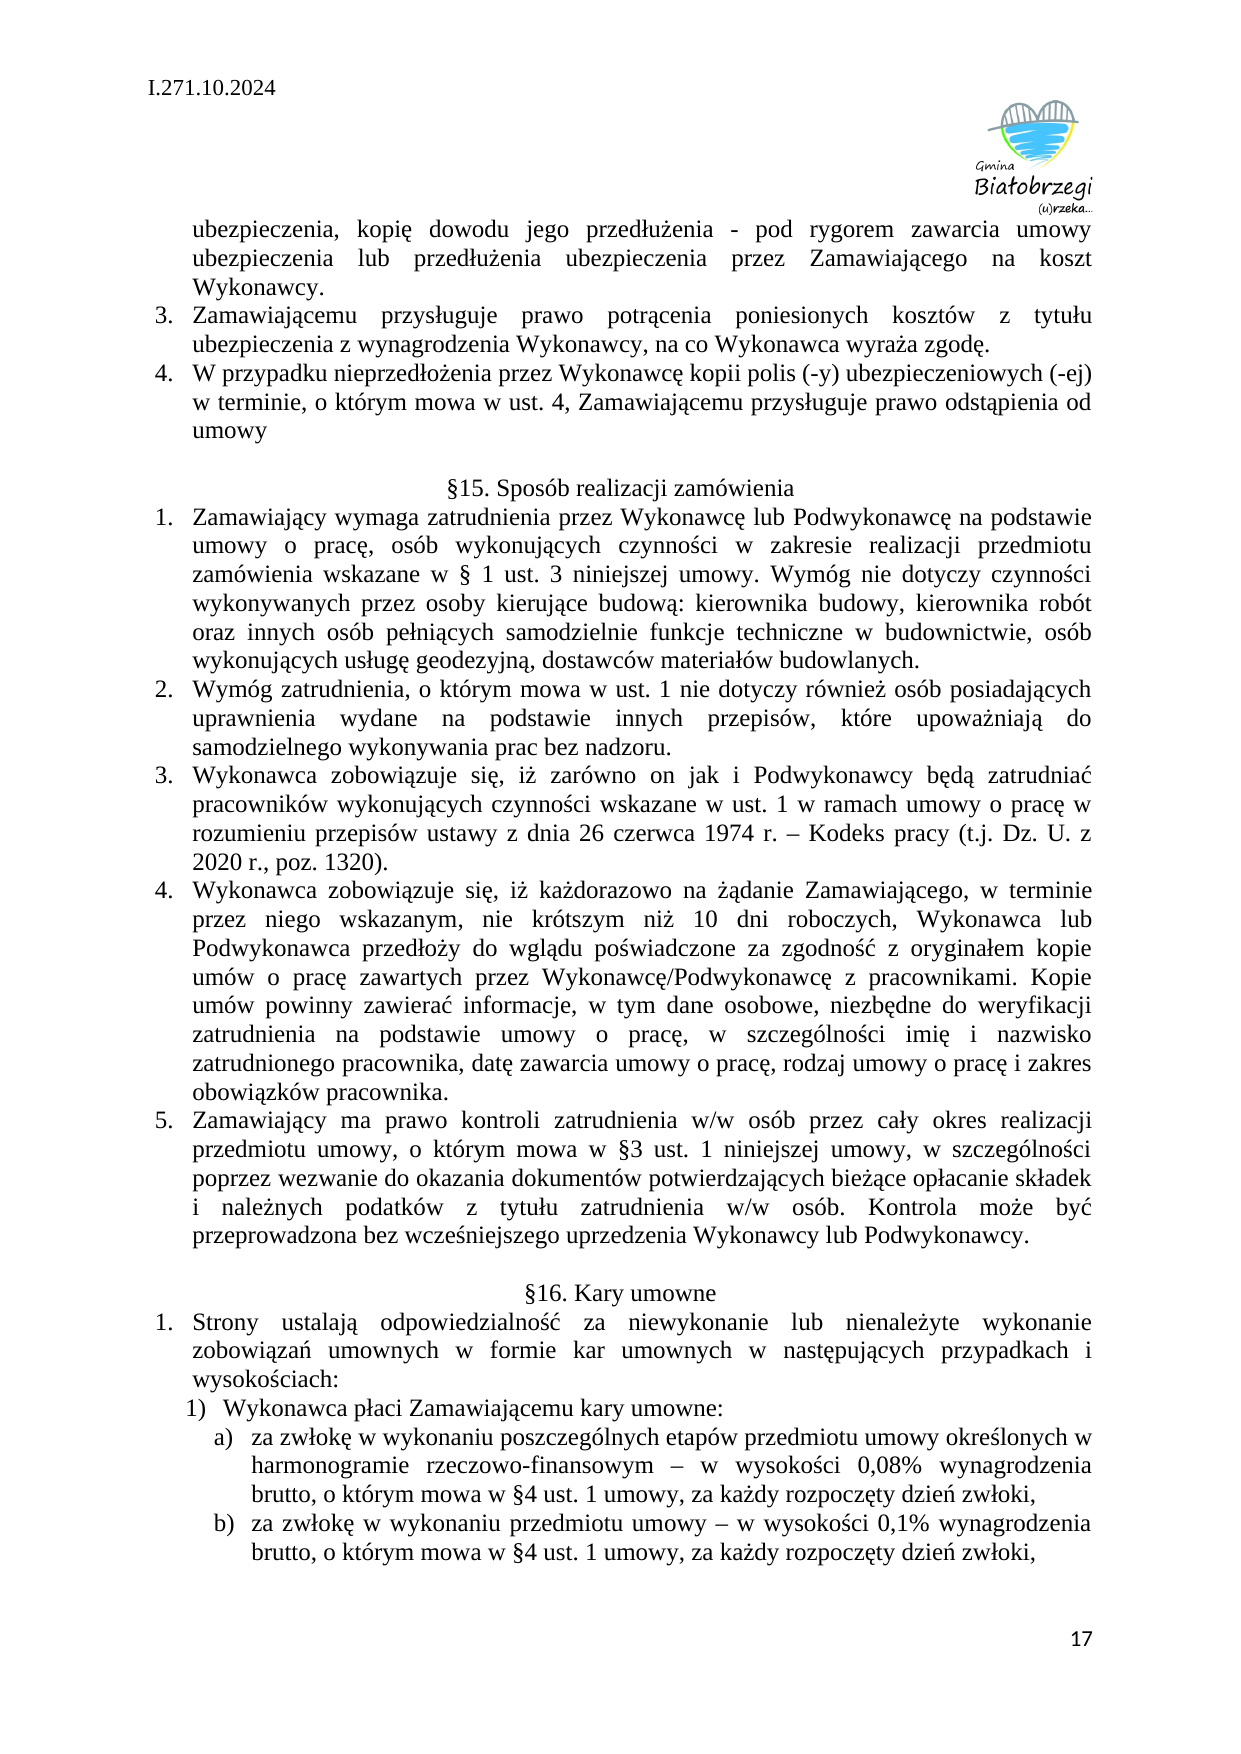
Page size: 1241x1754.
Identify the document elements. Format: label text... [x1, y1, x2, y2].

picture [975, 100, 1093, 215]
list Zamawiający ma prawo kontroli zatrudnienia w/w osób przez cały okres realizacji przedmiotu umowy, o którym mowa w §3 ust. 1 niniejszej umowy, w szczególności poprzez wezwanie do okazania dokumentów potwierdzających bieżące opłacanie składek i należnych podatków z tytułu zatrudnienia w/w osób. Kontrola może być przeprowadzona bez wcześniejszego uprzedzenia Wykonawcy lub Podwykonawcy. [154, 1105, 1093, 1249]
list za zwłokę w wykonaniu przedmiotu umowy – w wysokości 0,1% wynagrodzenia brutto, o którym mowa w §4 ust. 1 umowy, za każdy rozpoczęty dzień zwłoki, [213, 1508, 1093, 1565]
list Strony ustalają odpowiedzialność za niewykonanie lub nienależyte wykonanie zobowiązań umownych w formie kar umownych w następujących przypadkach i wysokościach: [154, 1307, 1093, 1393]
text §16. Kary umowne [148, 1278, 1093, 1307]
list Wykonawca zobowiązuje się, iż zarówno on jak i Podwykonawcy będą zatrudniać pracowników wykonujących czynności wskazane w ust. 1 w ramach umowy o pracę w rozumieniu przepisów ustawy z dnia 26 czerwca 1974 r. – Kodeks pracy (t.j. Dz. U. z 2020 r., poz. 1320). [154, 760, 1093, 875]
list Wykonawca płaci Zamawiającemu kary umowne: [185, 1393, 1093, 1422]
list W przypadku nieprzedłożenia przez Wykonawcę kopii polis (-y) ubezpieczeniowych (-ej) w terminie, o którym mowa w ust. 4, Zamawiającemu przysługuje prawo odstąpienia od umowy [154, 358, 1093, 444]
list za zwłokę w wykonaniu poszczególnych etapów przedmiotu umowy określonych w harmonogramie rzeczowo-finansowym – w wysokości 0,08% wynagrodzenia brutto, o którym mowa w §4 ust. 1 umowy, za każdy rozpoczęty dzień zwłoki, [213, 1422, 1093, 1508]
list Zamawiający wymaga zatrudnienia przez Wykonawcę lub Podwykonawcę na podstawie umowy o pracę, osób wykonujących czynności w zakresie realizacji przedmiotu zamówienia wskazane w § 1 ust. 3 niniejszej umowy. Wymóg nie dotyczy czynności wykonywanych przez osoby kierujące budową: kierownika budowy, kierownika robót oraz innych osób pełniących samodzielnie funkcje techniczne w budownictwie, osób wykonujących usługę geodezyjną, dostawców materiałów budowlanych. [154, 502, 1093, 674]
text §15. Sposób realizacji zamówienia [148, 473, 1093, 502]
list Zamawiającemu przysługuje prawo potrącenia poniesionych kosztów z tytułu ubezpieczenia z wynagrodzenia Wykonawcy, na co Wykonawca wyraża zgodę. [154, 300, 1093, 358]
list Wykonawca zobowiązuje się, iż każdorazowo na żądanie Zamawiającego, w terminie przez niego wskazanym, nie krótszym niż 10 dni roboczych, Wykonawca lub Podwykonawca przedłoży do wglądu poświadczone za zgodność z oryginałem kopie umów o pracę zawartych przez Wykonawcę/Podwykonawcę z pracownikami. Kopie umów powinny zawierać informacje, w tym dane osobowe, niezbędne do weryfikacji zatrudnienia na podstawie umowy o pracę, w szczególności imię i nazwisko zatrudnionego pracownika, datę zawarcia umowy o pracę, rodzaj umowy o pracę i zakres obowiązków pracownika. [154, 875, 1093, 1105]
list Wymóg zatrudnienia, o którym mowa w ust. 1 nie dotyczy również osób posiadających uprawnienia wydane na podstawie innych przepisów, które upoważniają do samodzielnego wykonywania prac bez nadzoru. [154, 674, 1093, 760]
